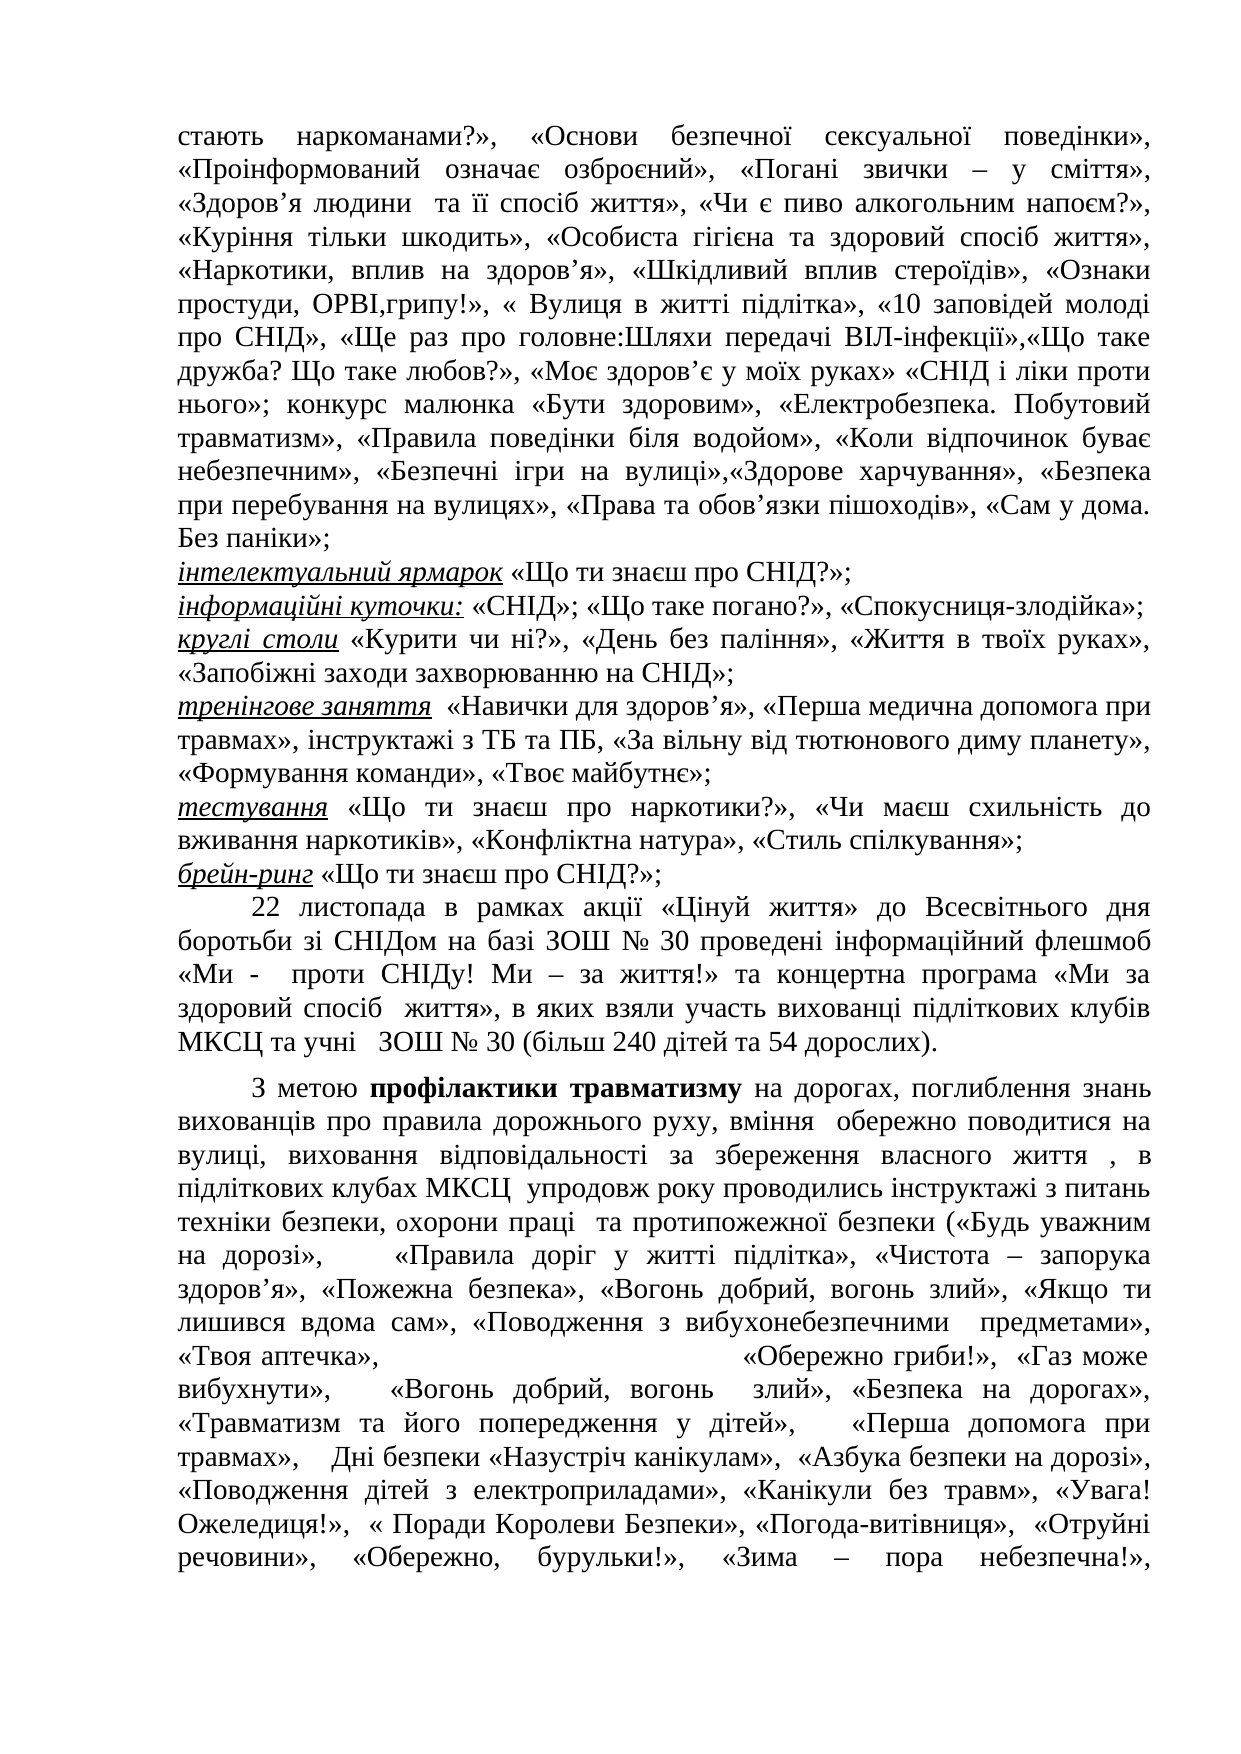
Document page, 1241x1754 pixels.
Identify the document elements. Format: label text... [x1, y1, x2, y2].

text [177, 118, 1152, 554]
text тренінгове заняття «Навички для здоров’я», «Перша медична допомога при травмах», інструктажі з ТБ та ПБ, «За вільну від тютюнового диму планету», «Формування команди», «Твоє майбутнє»; [177, 688, 1152, 789]
text інформаційні куточки: «СНІД»; «Що таке погано?», «Спокусниця-злодійка»; [177, 588, 1152, 621]
text брейн-ринг «Що ти знаєш про СНІД?»; [177, 856, 1152, 889]
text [177, 1070, 1152, 1573]
text круглі столи «Курити чи ні?», «День без паління», «Життя в твоїх руках», «Запобіжні заходи захворюванню на СНІД»; [177, 621, 1152, 688]
text тестування «Що ти знаєш про наркотики?», «Чи маєш схильність до вживання наркотиків», «Конфліктна натура», «Стиль спілкування»; [177, 789, 1152, 856]
text інтелектуальний ярмарок «Що ти знаєш про СНІД?»; [177, 554, 1152, 588]
text 22 листопада в рамках акції «Цінуй життя» до Всесвітнього дня боротьби зі СНІДом на базі ЗОШ № 30 проведені інформаційний флешмоб «Ми - проти СНІДу! Ми – за життя!» та концертна програма «Ми за здоровий спосіб життя», в яких взяли участь вихованці підліткових клубів МКСЦ та учні ЗОШ № 30 (більш 240 дітей та 54 дорослих). [177, 889, 1152, 1057]
